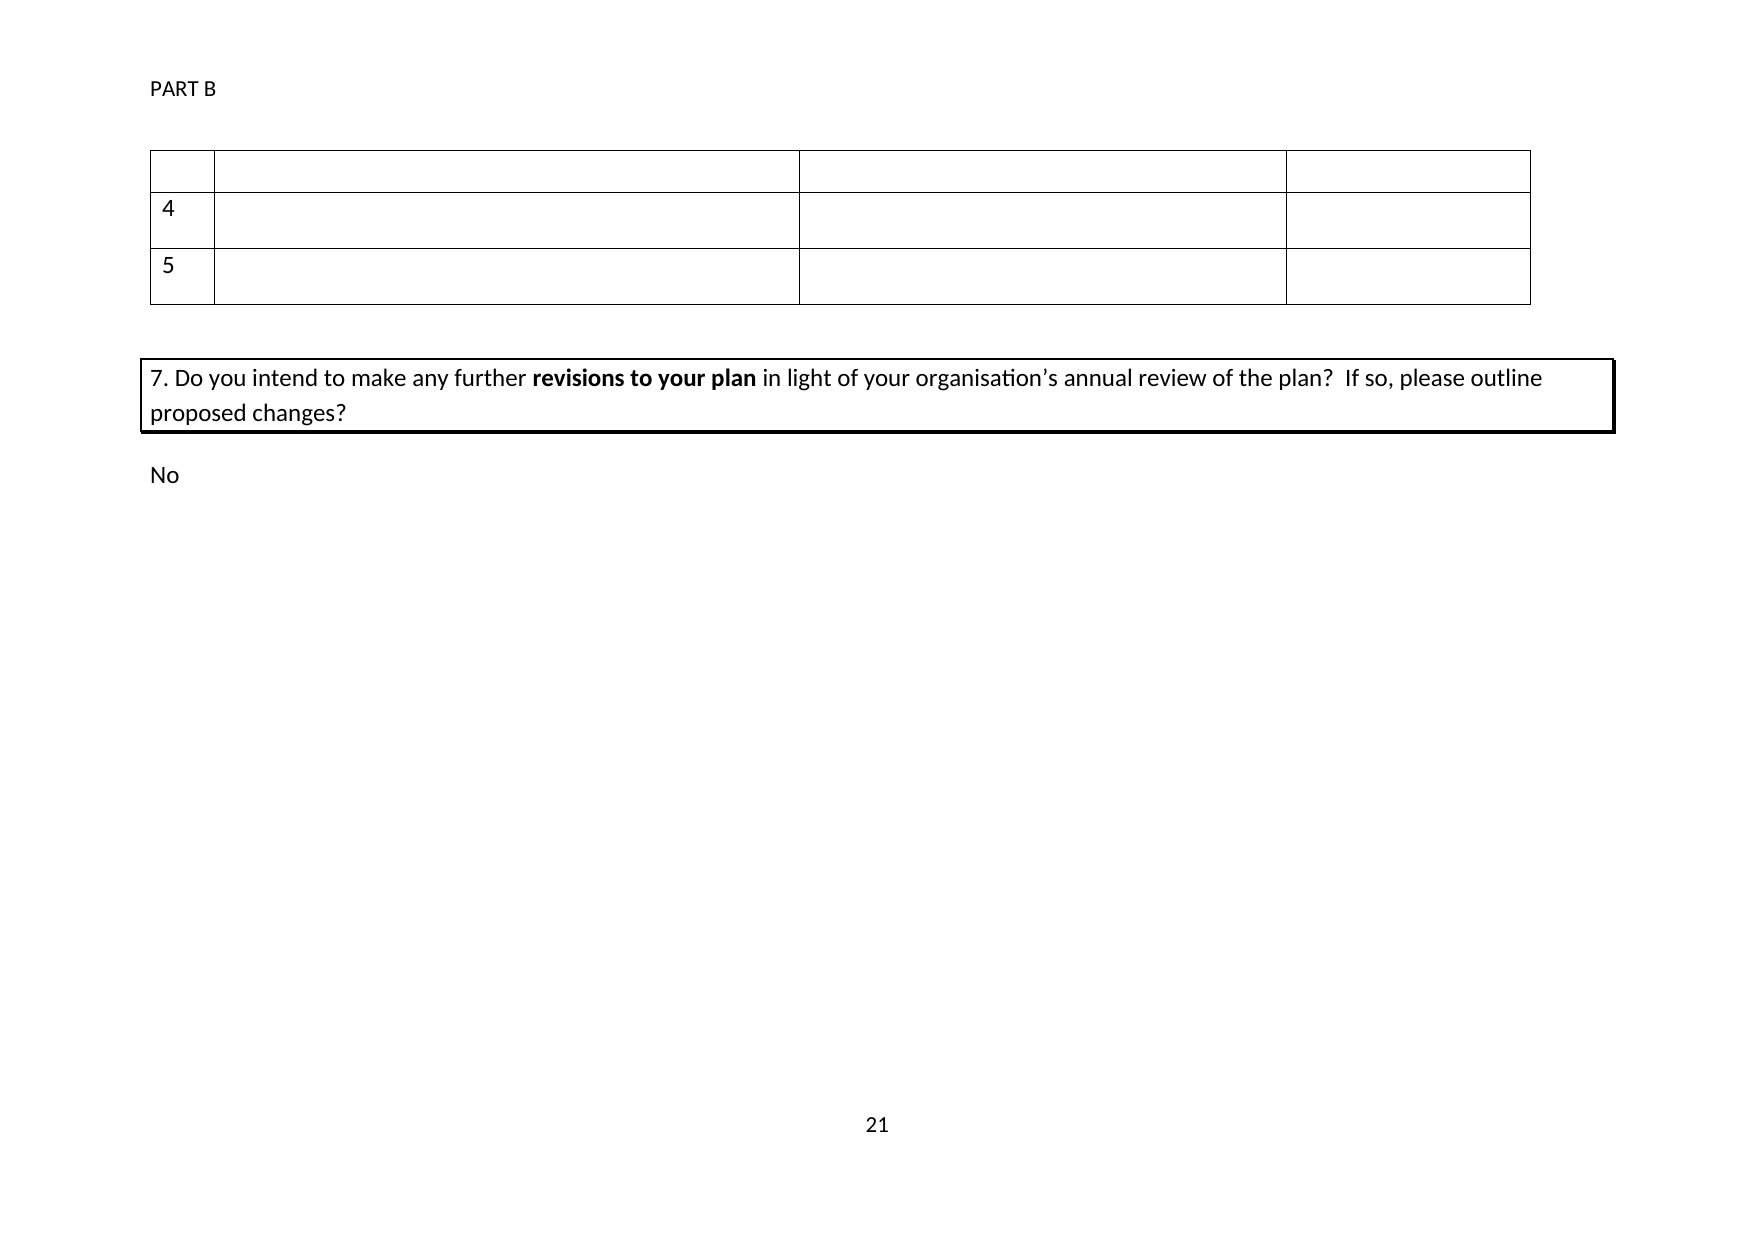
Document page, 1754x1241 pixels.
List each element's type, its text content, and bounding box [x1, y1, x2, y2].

table_cell [800, 249, 1286, 304]
table_cell [215, 193, 799, 248]
text No [150, 459, 1604, 490]
table_cell [800, 151, 1286, 192]
table_cell [1287, 249, 1530, 304]
table_cell 4 [151, 193, 214, 248]
table_cell [800, 193, 1286, 248]
table_cell [215, 151, 799, 192]
table_cell [1287, 193, 1530, 248]
table_cell 3 [151, 151, 214, 192]
table_cell 5 [151, 249, 214, 304]
text 7. Do you intend to make any further revisions to your plan in light of your organisation’s annual review of the plan? If so, please outline proposed changes? [142, 360, 1612, 430]
table_cell [1287, 151, 1530, 192]
table_cell [215, 249, 799, 304]
